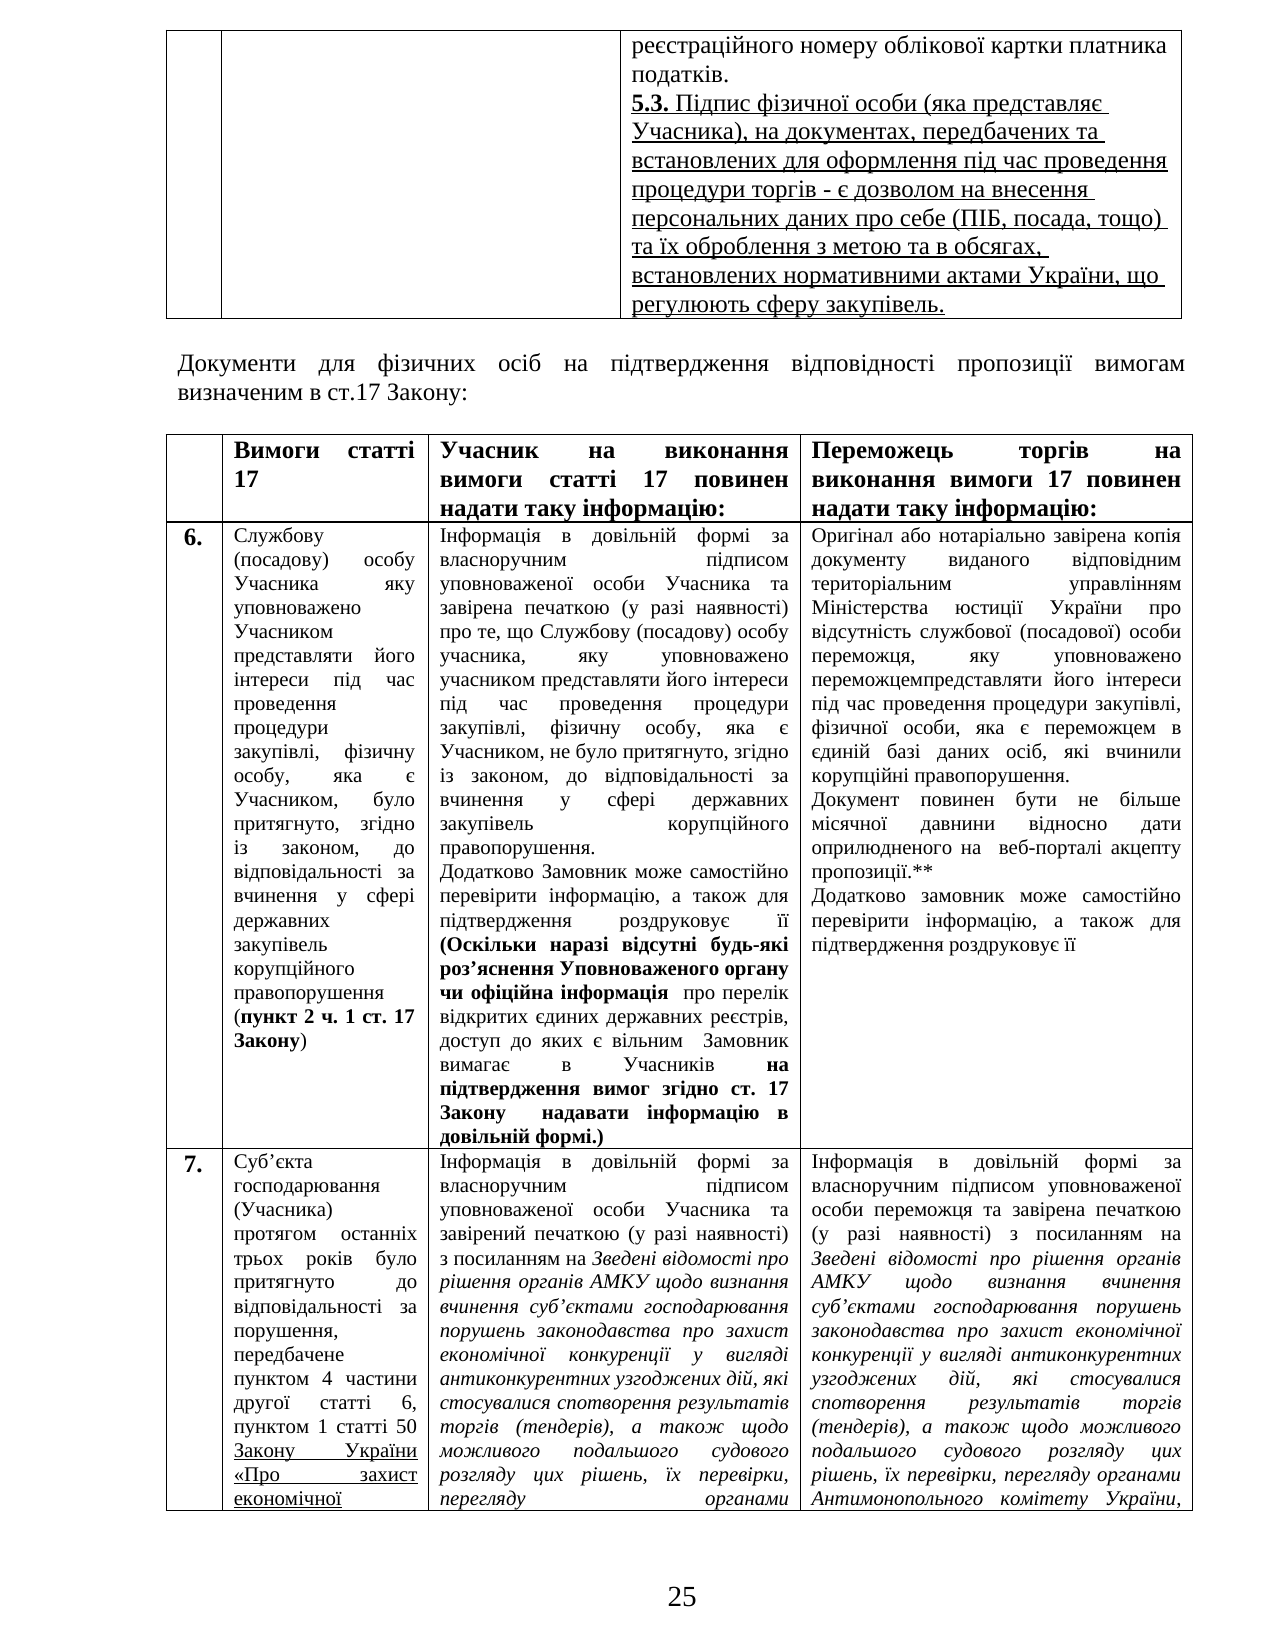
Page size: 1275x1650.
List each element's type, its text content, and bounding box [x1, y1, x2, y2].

table_cell Інформація в довільній формі за власноручним підписом уповноваженої особи Учасника та завірена печаткою (у разі наявності) про те, що Службову (посадову) особу учасника, яку уповноважено учасником представляти його інтереси під час проведення процедури закупівлі, фізичну особу, яка є Учасником, не було притягнуто, згідно із законом, до відповідальності за вчинення у сфері державних закупівель корупційного правопорушення. Додатково Замовник може самостійно перевірити інформацію, а також для підтвердження роздруковує її (Оскільки наразі відсутні будь-які роз’яснення Уповноваженого органу чи офіційна інформація про перелік відкритих єдиних державних реєстрів, доступ до яких є вільним Замовник вимагає в Учасників на підтвердження вимог згідно ст. 17 Закону надавати інформацію в довільній формі.) [429, 523, 800, 1148]
table_cell Оригінал або нотаріально завірена копія документу виданого відповідним територіальним управлінням Міністерства юстиції України про відсутність службової (посадової) особи переможця, яку уповноважено переможцемпредставляти його інтереси під час проведення процедури закупівлі, фізичної особи, яка є переможцем в єдиній базі даних осіб, які вчинили корупційні правопорушення. Документ повинен бути не більше місячної давнини відносно дати оприлюдненого на веб-порталі акцепту пропозиції.** Додатково замовник може самостійно перевірити інформацію, а також для підтвердження роздруковує її [801, 523, 1192, 1148]
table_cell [801, 1149, 1192, 1510]
table_header [167, 435, 222, 521]
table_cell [429, 1149, 800, 1510]
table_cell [223, 1149, 428, 1510]
table_header 5. [167, 31, 221, 318]
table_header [621, 31, 1181, 318]
table_cell 6. [167, 523, 222, 1148]
table_header Вимоги статті 17 [223, 435, 428, 521]
table_cell 7. [167, 1149, 222, 1510]
text Документи для фізичних осіб на підтвердження відповідності пропозиції вимогам визначеним в ст.17 Закону: [177, 348, 1186, 405]
table_header Переможець торгів на виконання вимоги 17 повинен надати таку інформацію: [801, 435, 1192, 521]
table_header Учасник на виконання вимоги статті 17 повинен надати таку інформацію: [429, 435, 800, 521]
table_cell Службову (посадову) особу Учасника яку уповноважено Учасником представляти його інтереси під час проведення процедури закупівлі, фізичну особу, яка є Учасником, було притягнуто, згідно із законом, до відповідальності за вчинення у сфері державних закупівель корупційного правопорушення (пункт 2 ч. 1 ст. 17 Закону) [223, 523, 428, 1148]
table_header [222, 31, 620, 318]
